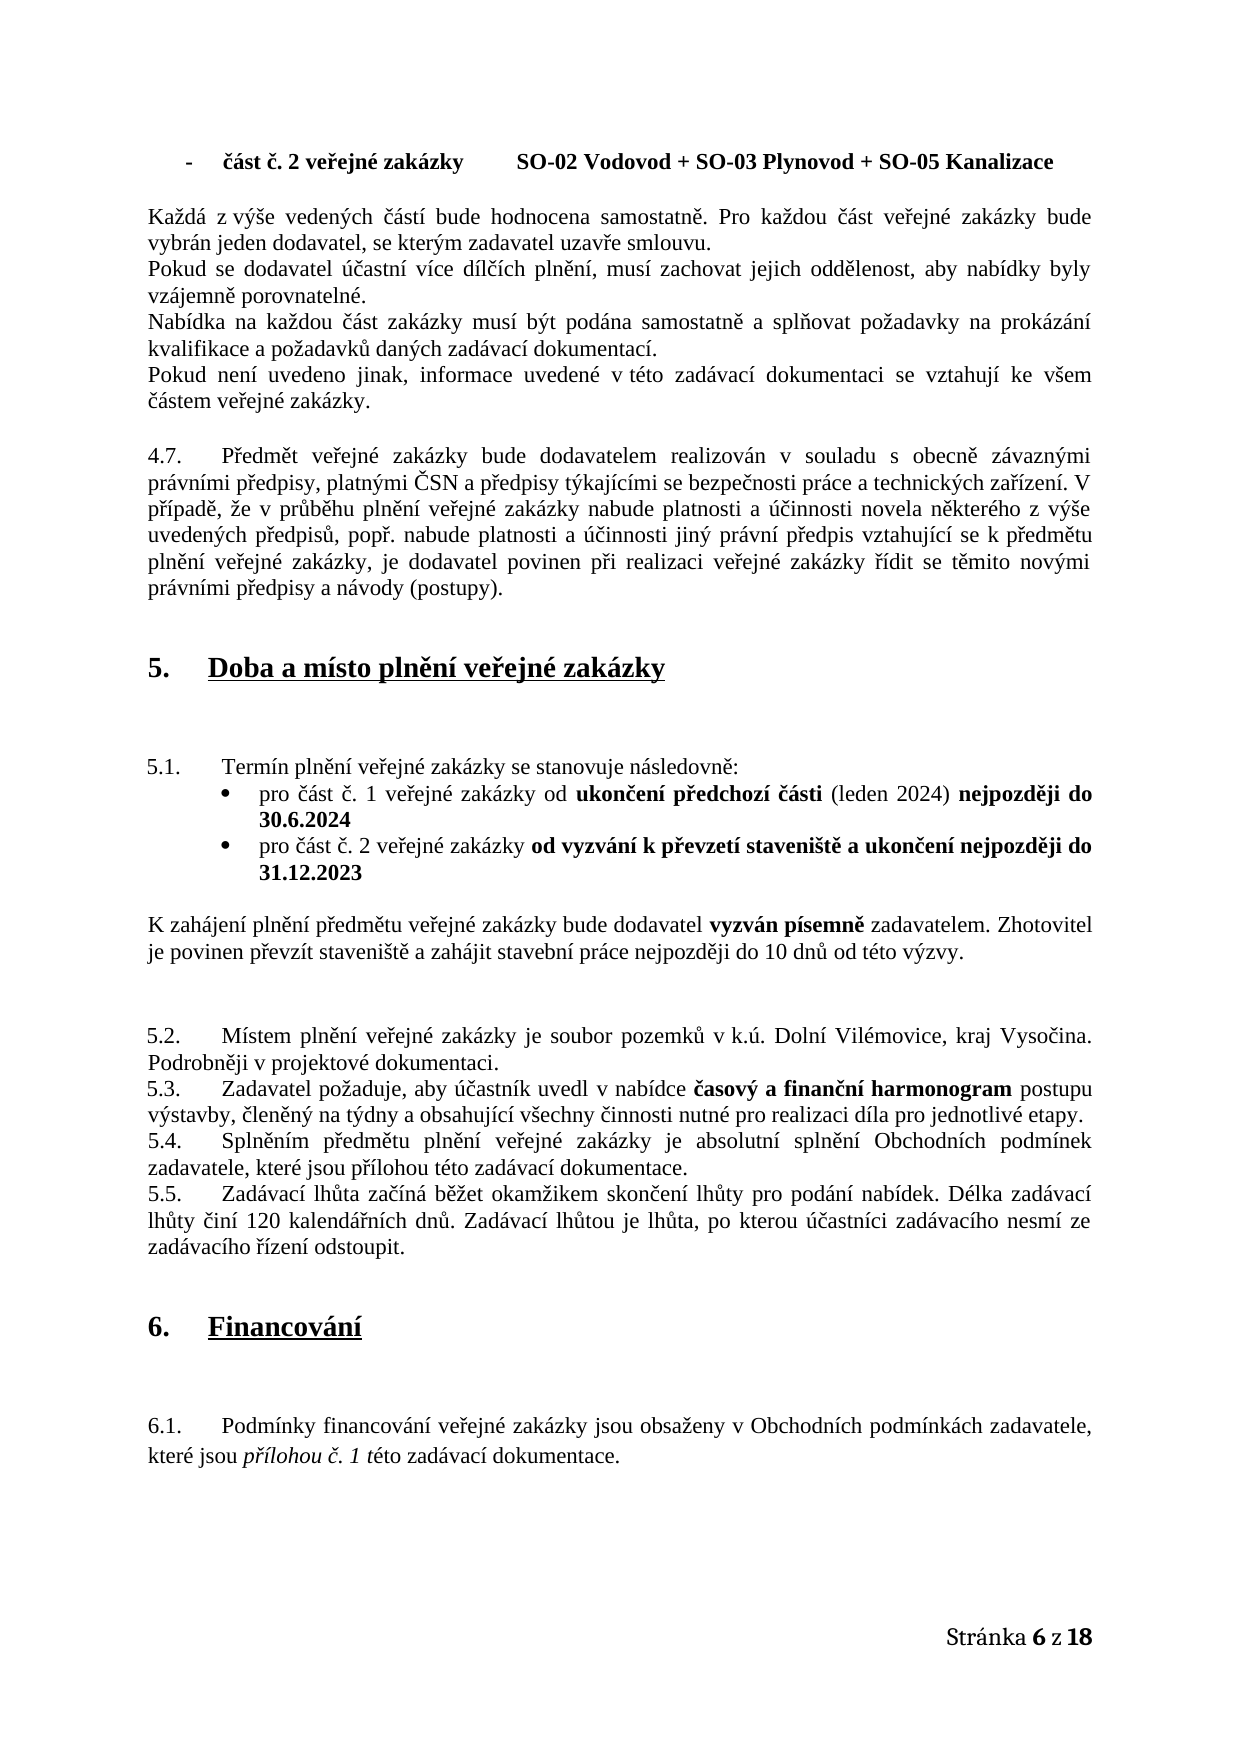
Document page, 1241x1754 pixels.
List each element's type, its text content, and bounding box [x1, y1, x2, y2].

subtitle Místem plnění veřejné zakázky je soubor pozemků v k.ú. Dolní Vilémovice, kraj Vysočina. Podrobněji v projektové dokumentaci. [146, 1022, 1093, 1075]
text Každá z výše vedených částí bude hodnocena samostatně. Pro každou část veřejné zakázky bude vybrán jeden dodavatel, se kterým zadavatel uzavře smlouvu. [148, 203, 1093, 256]
subtitle Termín plnění veřejné zakázky se stanovuje následovně: [146, 753, 1093, 780]
list část č. 2 veřejné zakázky SO-02 Vodovod + SO-03 Plynovod + SO-05 Kanalizace [185, 148, 1093, 174]
subtitle Zadávací lhůta začíná běžet okamžikem skončení lhůty pro podání nabídek. Délka zadávací lhůty činí 120 kalendářních dnů. Zadávací lhůtou je lhůta, po kterou účastníci zadávacího nesmí ze zadávacího řízení odstoupit. [148, 1180, 1093, 1259]
subtitle Zadavatel požaduje, aby účastník uvedl v nabídce časový a finanční harmonogram postupu výstavby, členěný na týdny a obsahující všechny činnosti nutné pro realizaci díla pro jednotlivé etapy. [146, 1075, 1093, 1128]
text Pokud se dodavatel účastní více dílčích plnění, musí zachovat jejich oddělenost, aby nabídky byly vzájemně porovnatelné. [148, 256, 1093, 308]
subtitle Předmět veřejné zakázky bude dodavatelem realizován v souladu s obecně závaznými právními předpisy, platnými ČSN a předpisy týkajícími se bezpečnosti práce a technických zařízení. V případě, že v průběhu plnění veřejné zakázky nabude platnosti a účinnosti novela některého z výše uvedených předpisů, popř. nabude platnosti a účinnosti jiný právní předpis vztahující se k předmětu plnění veřejné zakázky, je dodavatel povinen při realizaci veřejné zakázky řídit se těmito novými právními předpisy a návody (postupy). [148, 442, 1093, 601]
text Pokud není uvedeno jinak, informace uvedené v této zadávací dokumentaci se vztahují ke všem částem veřejné zakázky. [148, 361, 1093, 414]
subtitle Podmínky financování veřejné zakázky jsou obsaženy v Obchodních podmínkách zadavatele, které jsou přílohou č. 1 této zadávací dokumentace. [148, 1412, 1093, 1469]
subtitle Financování [148, 1309, 1093, 1343]
subtitle Splněním předmětu plnění veřejné zakázky je absolutní splnění Obchodních podmínek zadavatele, které jsou přílohou této zadávací dokumentace. [148, 1128, 1093, 1180]
subtitle pro část č. 2 veřejné zakázky od vyzvání k převzetí staveniště a ukončení nejpozději do 31.12.2023 [221, 832, 1093, 885]
subtitle pro část č. 1 veřejné zakázky od ukončení předchozí části (leden 2024) nejpozději do 30.6.2024 [221, 780, 1093, 832]
subtitle K zahájení plnění předmětu veřejné zakázky bude dodavatel vyzván písemně zadavatelem. Zhotovitel je povinen převzít staveniště a zahájit stavební práce nejpozději do 10 dnů od této výzvy. [148, 911, 1093, 964]
subtitle Doba a místo plnění veřejné zakázky [148, 651, 1093, 684]
text Nabídka na každou část zakázky musí být podána samostatně a splňovat požadavky na prokázání kvalifikace a požadavků daných zadávací dokumentací. [148, 308, 1093, 361]
